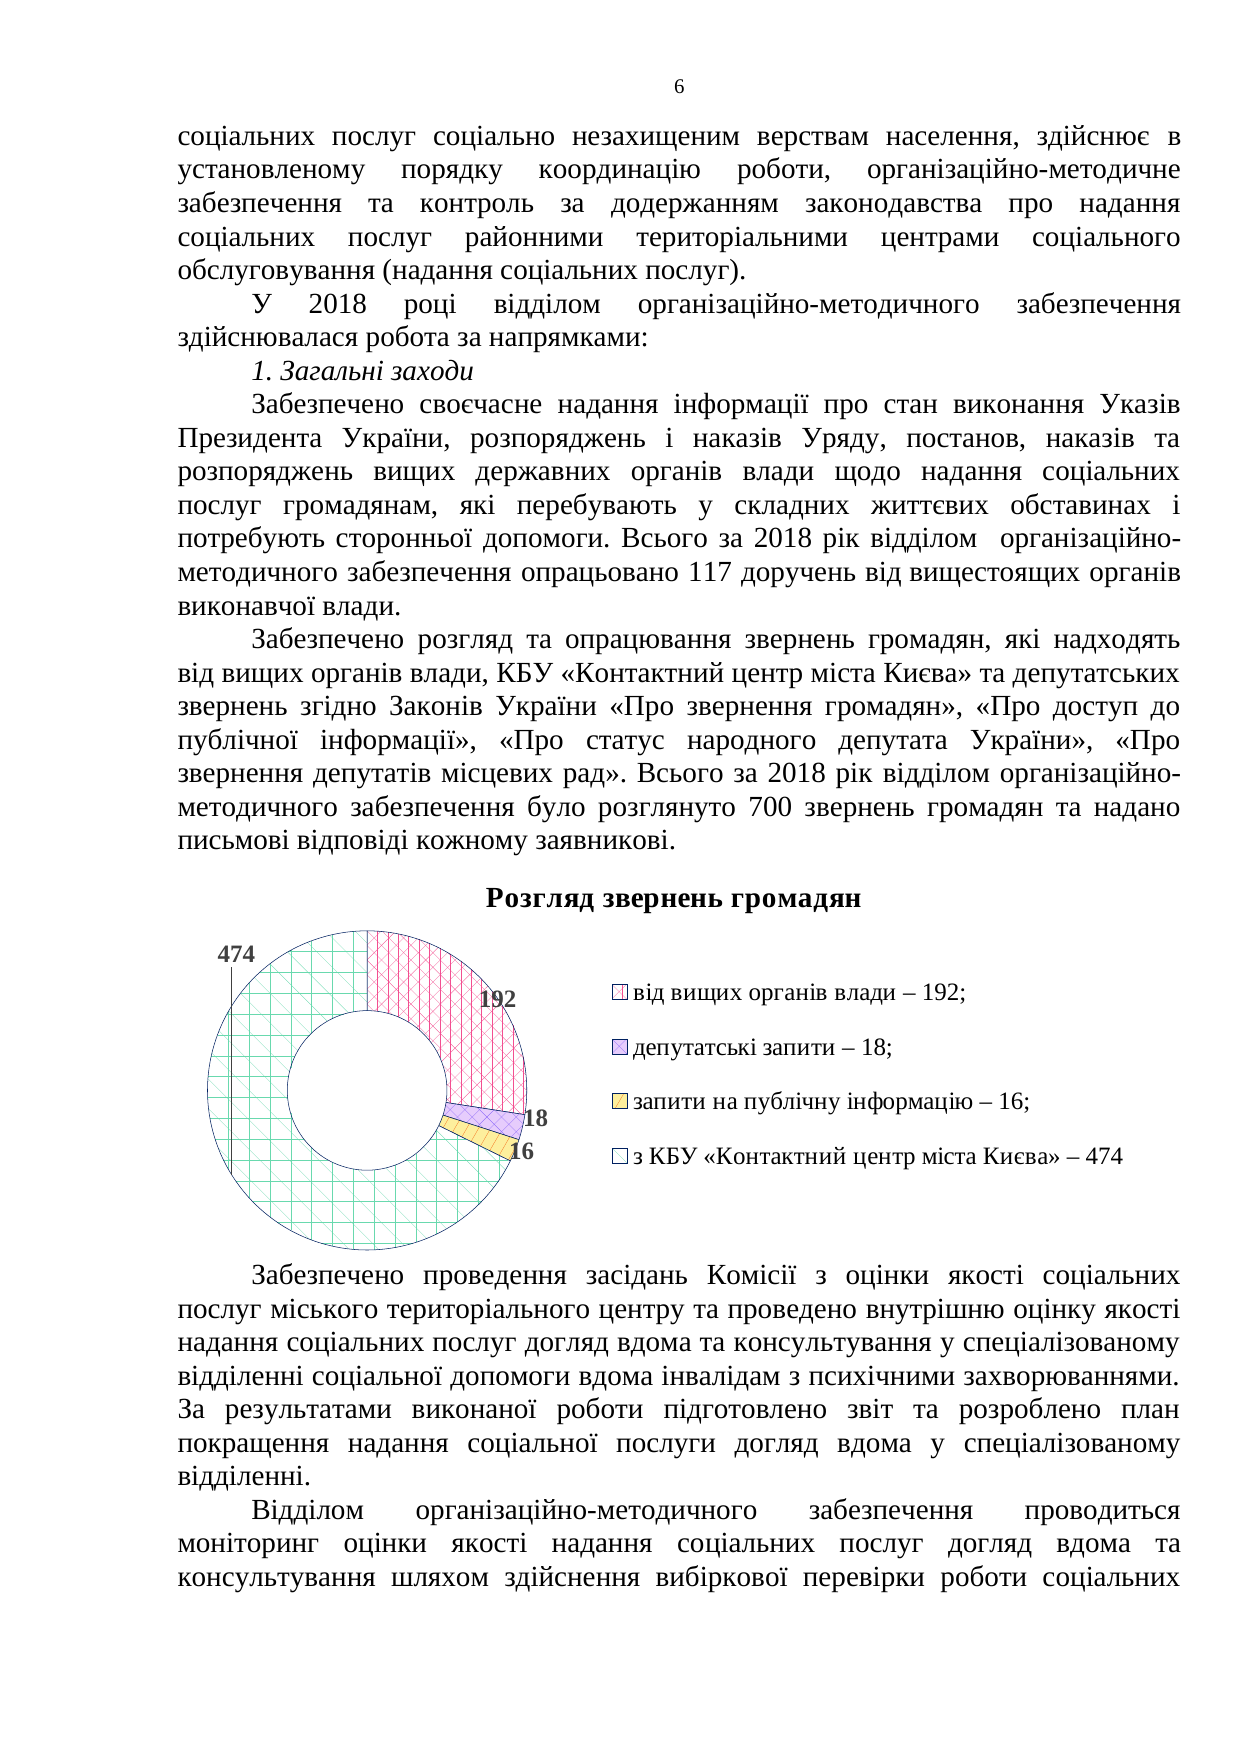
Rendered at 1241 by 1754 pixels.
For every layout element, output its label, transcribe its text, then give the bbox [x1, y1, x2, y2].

text Забезпечено розгляд та опрацювання звернень громадян, які надходять від вищих органів влади, КБУ «Контактний центр міста Києва» та депутатських звернень згідно Законів України «Про звернення громадян», «Про доступ до публічної інформації», «Про статус народного депутата України», «Про звернення депутатів місцевих рад». Всього за 2018 рік відділом організаційно-методичного забезпечення було розглянуто 700 звернень громадян та надано письмові відповіді кожному заявникові. [177, 655, 1181, 889]
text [177, 118, 1181, 319]
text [177, 1526, 1181, 1626]
text Забезпечено проведення засідань Комісії з оцінки якості соціальних послуг міського територіального центру та проведено внутрішню оцінку якості надання соціальних послуг догляд вдома та консультування у спеціалізованому відділенні соціальної допомоги вдома інвалідам з психічними захворюваннями. За результатами виконаної роботи підготовлено звіт та розроблено план покращення надання соціальної послуги догляд вдома у спеціалізованому відділенні. [177, 1291, 1181, 1526]
text 1. Загальні заходи [177, 386, 1181, 420]
text Забезпечено своєчасне надання інформації про стан виконання Указів Президента України, розпоряджень і наказів Уряду, постанов, наказів та розпоряджень вищих державних органів влади щодо надання соціальних послуг громадянам, які перебувають у складних життєвих обставинах і потребують сторонньої допомоги. Всього за 2018 рік відділом організаційно-методичного забезпечення опрацьовано 117 доручень від вищестоящих органів виконавчої влади. [177, 420, 1181, 655]
text У 2018 році відділом організаційно-методичного забезпечення здійснювалася робота за напрямками: [177, 319, 1181, 386]
